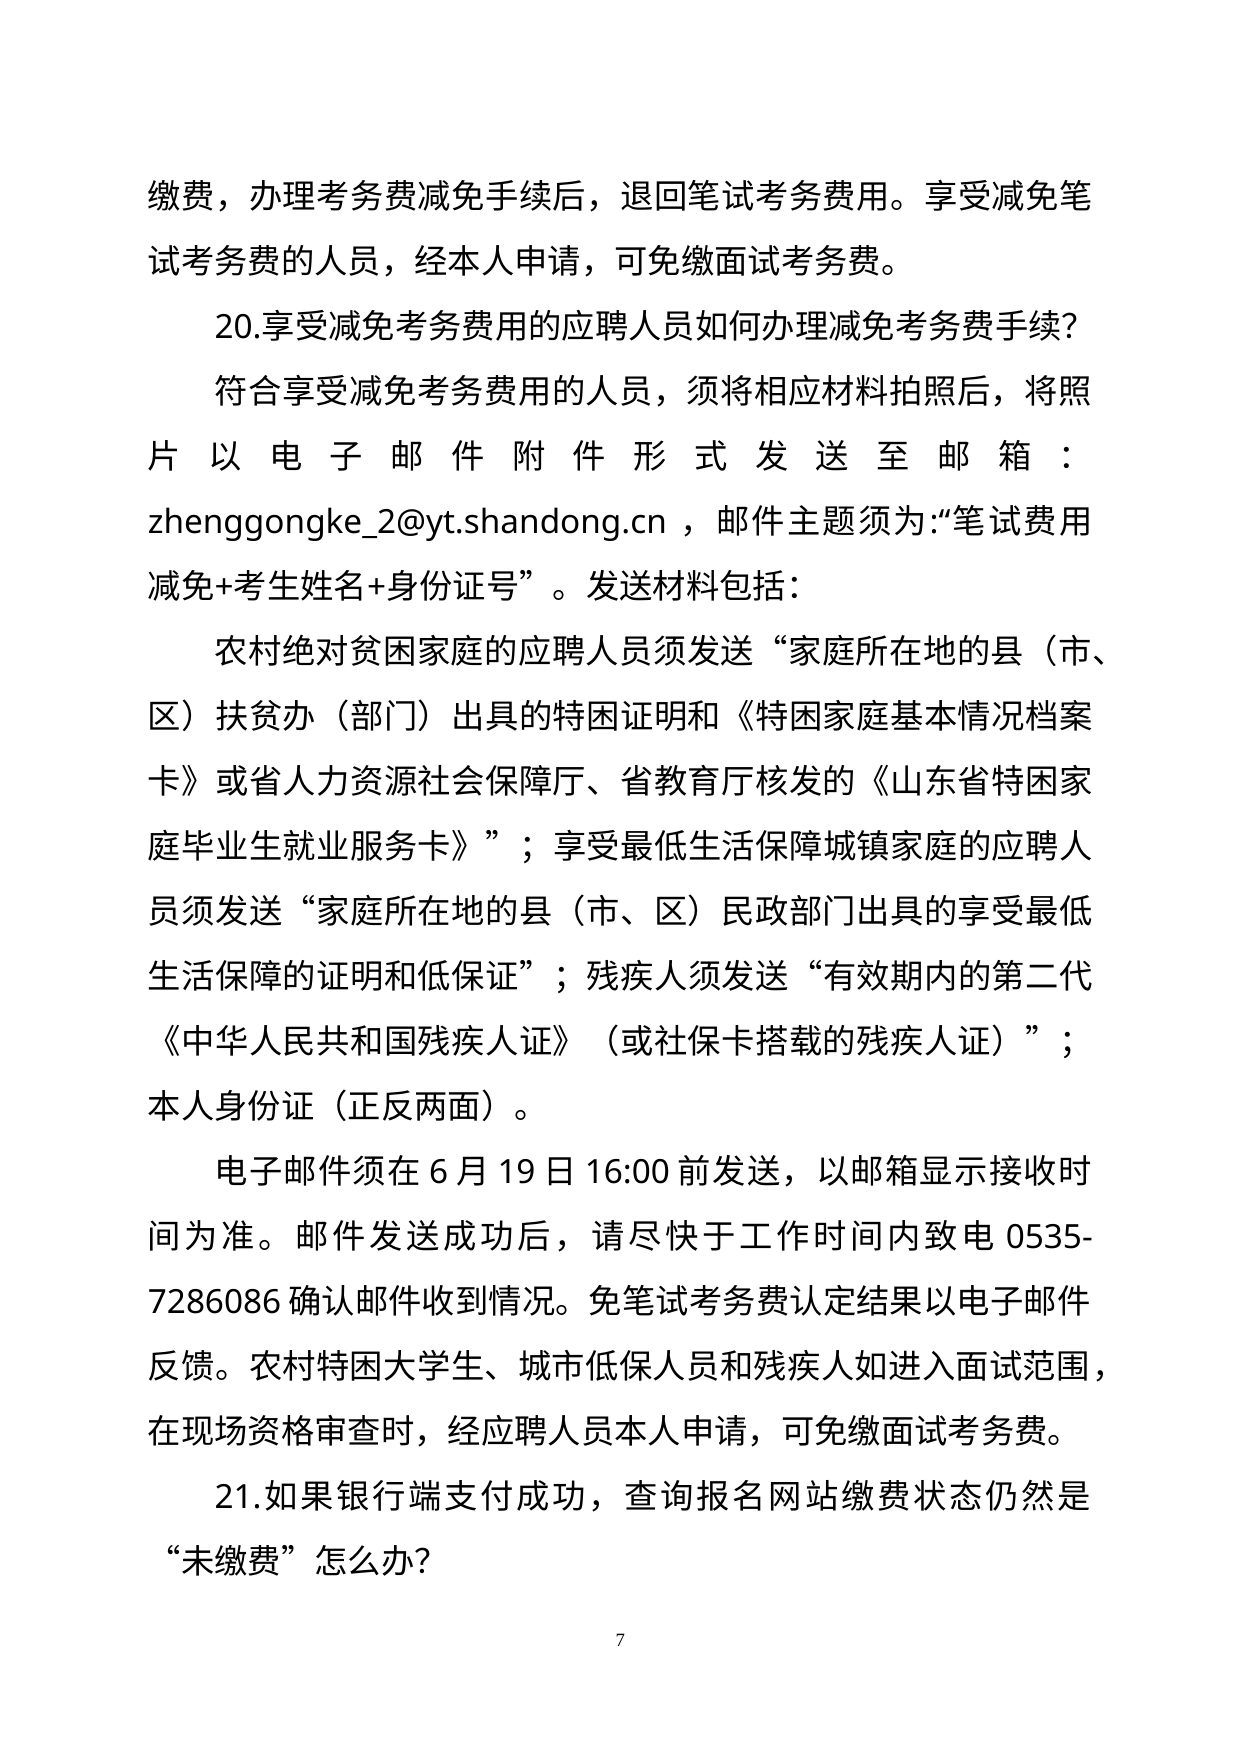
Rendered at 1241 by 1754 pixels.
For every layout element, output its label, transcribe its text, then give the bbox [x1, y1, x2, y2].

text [148, 162, 1092, 292]
text 电子邮件须在6月19日16:00前发送，以邮箱显示接收时间为准。邮件发送成功后，请尽快于工作时间内致电0535-7286086确认邮件收到情况。免笔试考务费认定结果以电子邮件反馈。农村特困大学生、城市低保人员和残疾人如进入面试范围，在现场资格审查时，经应聘人员本人申请，可免缴面试考务费。 [148, 1137, 1092, 1462]
text 农村绝对贫困家庭的应聘人员须发送“家庭所在地的县（市、区）扶贫办（部门）出具的特困证明和《特困家庭基本情况档案卡》或省人力资源社会保障厅、省教育厅核发的《山东省特困家庭毕业生就业服务卡》”；享受最低生活保障城镇家庭的应聘人员须发送“家庭所在地的县（市、区）民政部门出具的享受最低生活保障的证明和低保证”；残疾人须发送“有效期内的第二代《中华人民共和国残疾人证》（或社保卡搭载的残疾人证）”；本人身份证（正反两面）。 [148, 617, 1092, 1137]
text 20.享受减免考务费用的应聘人员如何办理减免考务费手续？ [148, 292, 1092, 357]
text 符合享受减免考务费用的人员，须将相应材料拍照后，将照片以电子邮件附件形式发送至邮箱：zhenggongke_2@yt.shandong.cn ，邮件主题须为:“笔试费用减免+考生姓名+身份证号”。发送材料包括： [148, 357, 1092, 617]
text 21.如果银行端支付成功，查询报名网站缴费状态仍然是“未缴费”怎么办？ [148, 1462, 1092, 1592]
